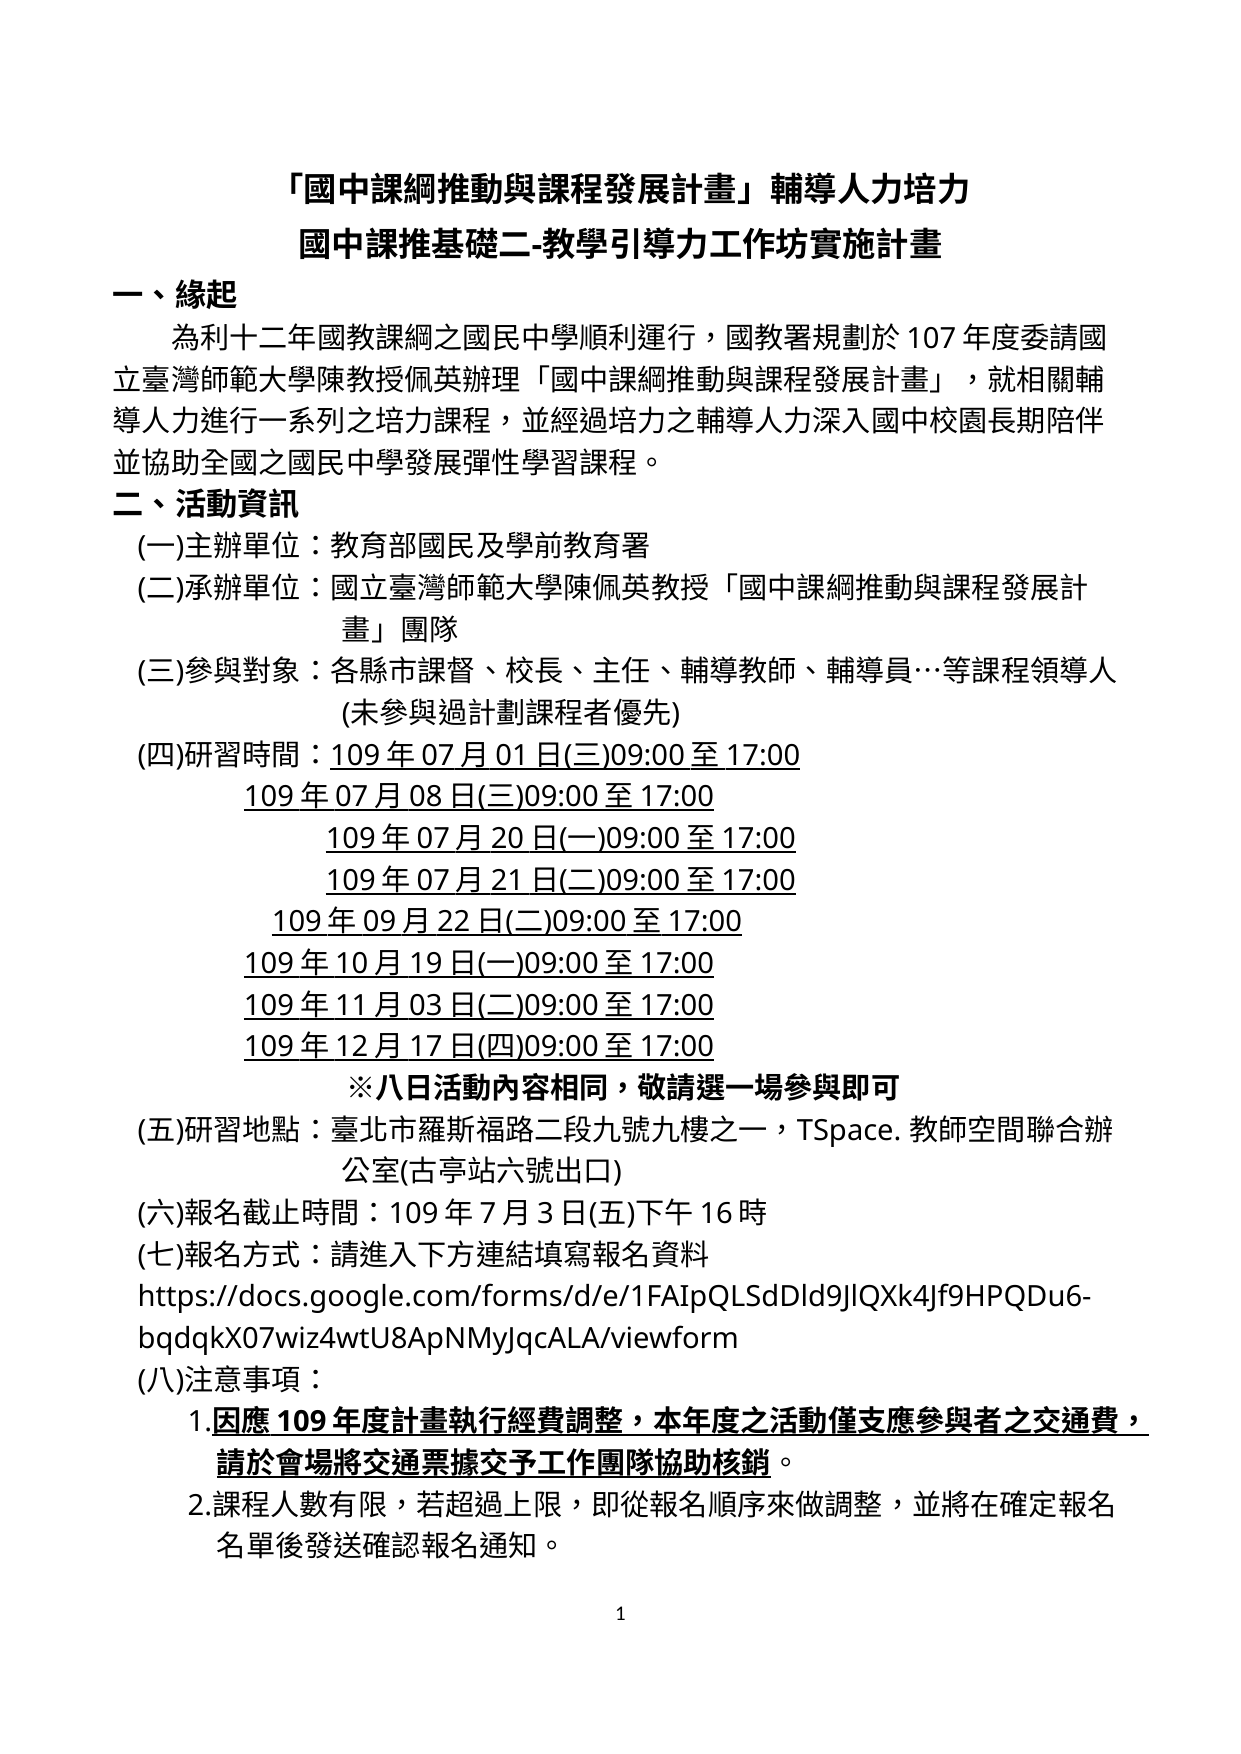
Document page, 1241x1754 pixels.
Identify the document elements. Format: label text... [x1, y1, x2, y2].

text (五)研習地點：臺北市羅斯福路二段九號九樓之一，TSpace. 教師空間聯合辦公室(古亭站六號出口) [137, 1107, 1128, 1190]
text 1.因應109年度計畫執行經費調整，本年度之活動僅支應參與者之交通費，請於會場將交通票據交予工作團隊協助核銷。 [187, 1398, 1128, 1482]
text (四)研習時間：109年07月01日(三)09:00至17:00 [137, 732, 1128, 773]
text 109年07月20日(一)09:00至17:00 [137, 815, 1128, 857]
text 一、緣起 [112, 273, 1128, 315]
text 109年12月17日(四)09:00至17:00 [137, 1023, 1128, 1065]
text 109年07月08日(三)09:00至17:00 [137, 773, 1128, 815]
text 二、活動資訊 [112, 482, 1128, 523]
text (八)注意事項： [137, 1357, 1128, 1398]
text (一)主辦單位：教育部國民及學前教育署 [137, 523, 1128, 565]
text (七)報名方式：請進入下方連結填寫報名資料 [137, 1232, 1128, 1273]
text 國中課推基礎二-教學引導力工作坊實施計畫 [112, 218, 1128, 266]
text 2.課程人數有限，若超過上限，即從報名順序來做調整，並將在確定報名名單後發送確認報名通知。 [187, 1482, 1128, 1565]
text https://docs.google.com/forms/d/e/1FAIpQLSdDld9JlQXk4Jf9HPQDu6-bqdqkX07wiz4wtU8ApNMyJqcALA/viewform [137, 1273, 1128, 1357]
text (三)參與對象：各縣市課督、校長、主任、輔導教師、輔導員…等課程領導人(未參與過計劃課程者優先) [137, 648, 1128, 732]
text 109年11月03日(二)09:00至17:00 [137, 982, 1128, 1023]
text 「國中課綱推動與課程發展計畫」輔導人力培力 [112, 162, 1128, 211]
text 109年07月21日(二)09:00至17:00 109年09月22日(二)09:00至17:00 [137, 857, 1128, 940]
text 為利十二年國教課綱之國民中學順利運行，國教署規劃於107年度委請國立臺灣師範大學陳教授佩英辦理「國中課綱推動與課程發展計畫」，就相關輔導人力進行一系列之培力課程，並經過培力之輔導人力深入國中校園長期陪伴並協助全國之國民中學發展彈性學習課程。 [112, 315, 1128, 482]
text ※八日活動內容相同，敬請選一場參與即可 [112, 1065, 1128, 1107]
text (二)承辦單位：國立臺灣師範大學陳佩英教授「國中課綱推動與課程發展計畫」團隊 [137, 565, 1128, 648]
text 109年10月19日(一)09:00至17:00 [137, 940, 1128, 982]
text (六)報名截止時間：109年7月3日(五)下午16時 [137, 1190, 1128, 1232]
